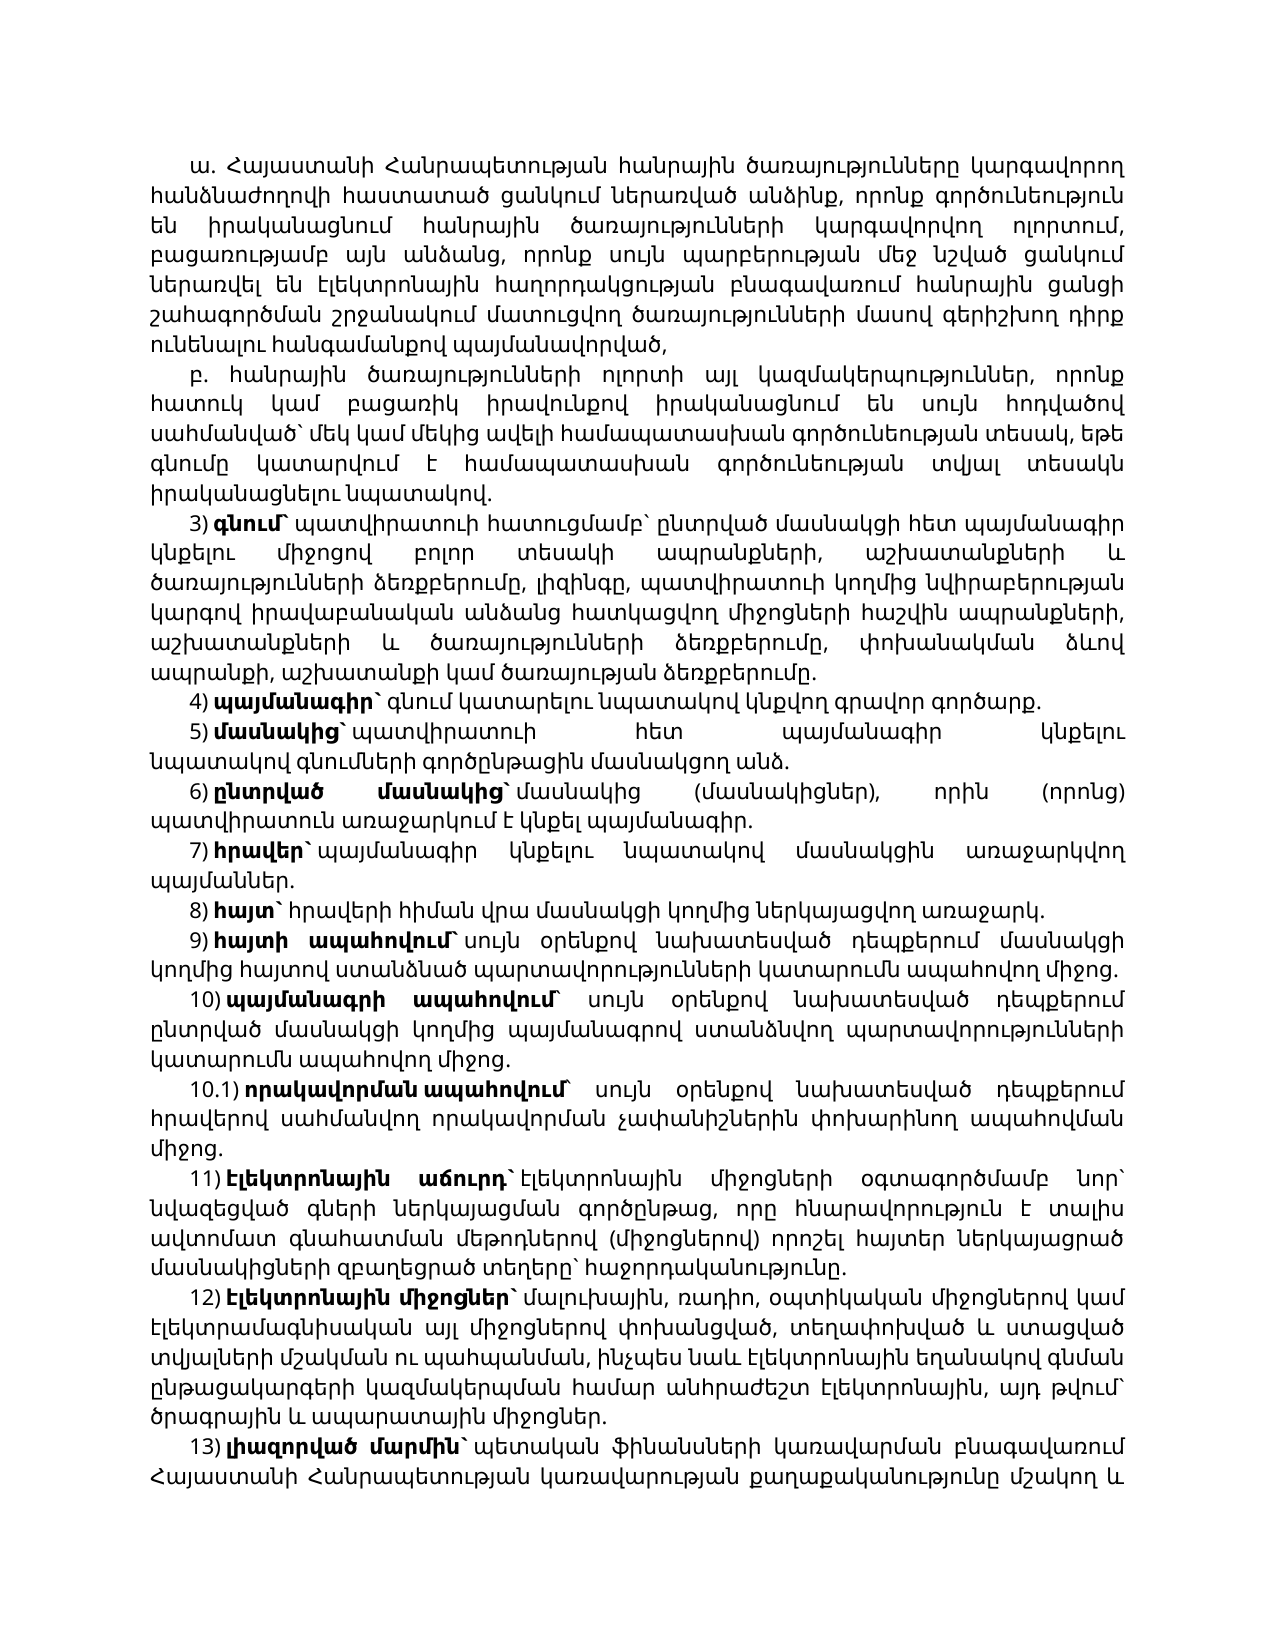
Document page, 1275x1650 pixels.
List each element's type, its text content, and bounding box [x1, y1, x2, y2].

text 7) հրավեր` պայմանագիր կնքելու նպատակով մասնակցին առաջարկվող պայմաններ. [150, 835, 1125, 895]
text 4) պայմանագիր` գնում կատարելու նպատակով կնքվող գրավոր գործարք. [150, 686, 1125, 716]
text 6) ընտրված մասնակից` մասնակից (մասնակիցներ), որին (որոնց) պատվիրատուն առաջարկում է կնքել պայմանագիր. [150, 776, 1125, 835]
text 5) մասնակից` պատվիրատուի հետ պայմանագիր կնքելու նպատակով գնումների գործընթացին մասնակցող անձ. [150, 716, 1125, 776]
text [150, 1431, 1125, 1491]
text 3) գնում` պատվիրատուի հատուցմամբ` ընտրված մասնակցի հետ պայմանագիր կնքելու միջոցով բոլոր տեսակի ապրանքների, աշխատանքների և ծառայությունների ձեռքբերումը, լիզինգը, պատվիրատուի կողմից նվիրաբերության կարգով իրավաբանական անձանց հատկացվող միջոցների հաշվին ապրանքների, աշխատանքների և ծառայությունների ձեռքբերումը, փոխանակման ձևով ապրանքի, աշխատանքի կամ ծառայության ձեռքբերումը. [150, 507, 1125, 686]
text 10.1) որակավորման ապահովում՝ սույն օրենքով նախատեսված դեպքերում հրավերով սահմանվող որակավորման չափանիշներին փոխարինող ապահովման միջոց. [150, 1073, 1125, 1163]
text 8) հայտ` հրավերի հիման վրա մասնակցի կողմից ներկայացվող առաջարկ. [150, 895, 1125, 924]
text 11) էլեկտրոնային աճուրդ` էլեկտրոնային միջոցների օգտագործմամբ նոր` նվազեցված գների ներկայացման գործընթաց, որը հնարավորություն է տալիս ավտոմատ գնահատման մեթոդներով (միջոցներով) որոշել հայտեր ներկայացրած մասնակիցների զբաղեցրած տեղերը` հաջորդականությունը. [150, 1163, 1125, 1282]
text 12) էլեկտրոնային միջոցներ` մալուխային, ռադիո, օպտիկական միջոցներով կամ էլեկտրամագնիսական այլ միջոցներով փոխանցված, տեղափոխված և ստացված տվյալների մշակման ու պահպանման, ինչպես նաև էլեկտրոնային եղանակով գնման ընթացակարգերի կազմակերպման համար անհրաժեշտ էլեկտրոնային, այդ թվում` ծրագրային և ապարատային միջոցներ. [150, 1282, 1125, 1431]
text 9) հայտի ապահովում` սույն օրենքով նախատեսված դեպքերում մասնակցի կողմից հայտով ստանձնած պարտավորությունների կատարումն ապահովող միջոց. [150, 924, 1125, 984]
text ա. Հայաստանի Հանրապետության հանրային ծառայությունները կարգավորող հանձնաժողովի հաստատած ցանկում ներառված անձինք, որոնք գործունեություն են իրականացնում հանրային ծառայությունների կարգավորվող ոլորտում, բացառությամբ այն անձանց, որոնք սույն պարբերության մեջ նշված ցանկում ներառվել են էլեկտրոնային հաղորդակցության բնագավառում հանրային ցանցի շահագործման շրջանակում մատուցվող ծառայությունների մասով գերիշխող դիրք ունենալու հանգամանքով պայմանավորված, [150, 150, 1125, 358]
text բ. հանրային ծառայությունների ոլորտի այլ կազմակերպություններ, որոնք հատուկ կամ բացառիկ իրավունքով իրականացնում են սույն հոդվածով սահմանված` մեկ կամ մեկից ավելի համապատասխան գործունեության տեսակ, եթե գնումը կատարվում է համապատասխան գործունեության տվյալ տեսակն իրականացնելու նպատակով. [150, 358, 1125, 507]
text 10) պայմանագրի ապահովում` սույն օրենքով նախատեսված դեպքերում ընտրված մասնակցի կողմից պայմանագրով ստանձնվող պարտավորությունների կատարումն ապահովող միջոց. [150, 984, 1125, 1073]
